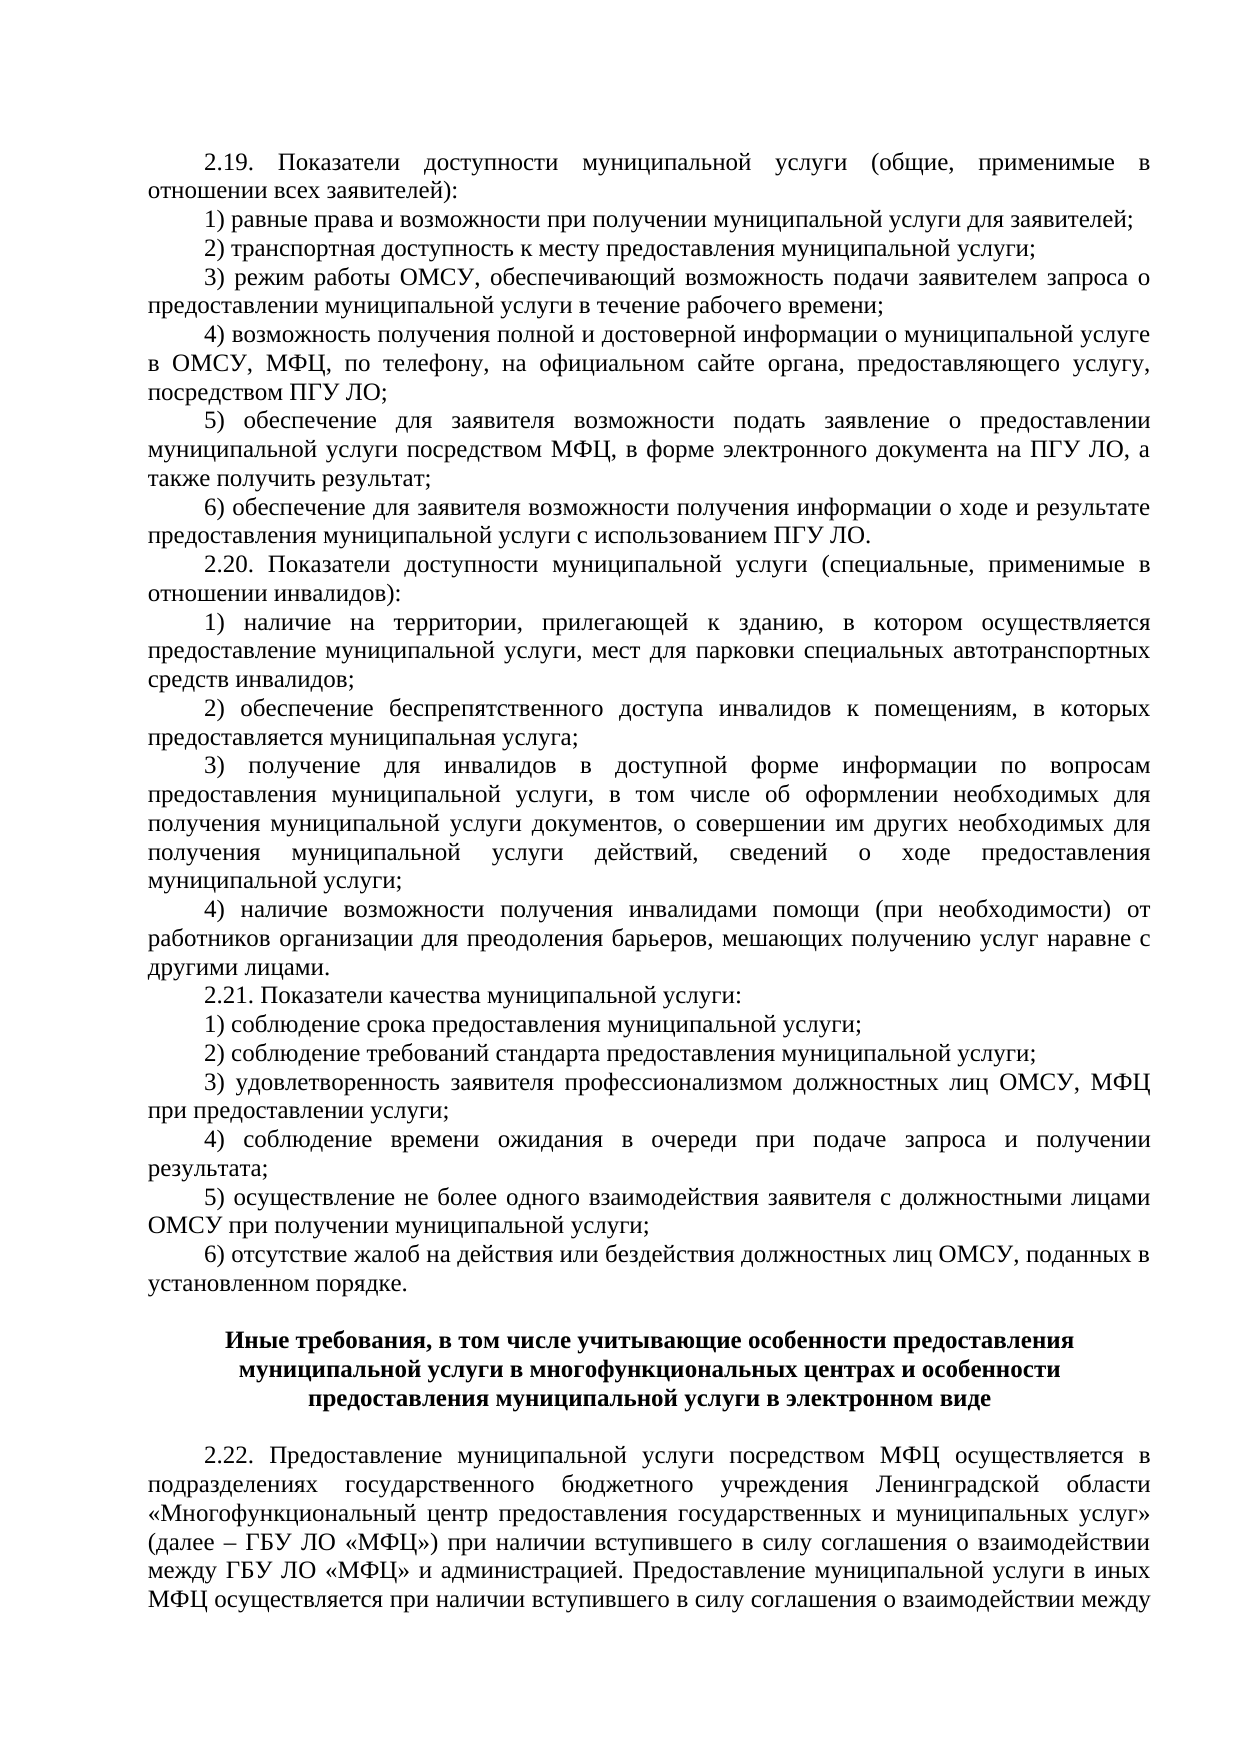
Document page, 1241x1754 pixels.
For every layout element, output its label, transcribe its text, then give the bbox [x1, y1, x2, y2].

text 3) удовлетворенность заявителя профессионализмом должностных лиц ОМСУ, МФЦ при предоставлении услуги; [148, 1067, 1152, 1124]
text 1) наличие на территории, прилегающей к зданию, в котором осуществляется предоставление муниципальной услуги, мест для парковки специальных автотранспортных средств инвалидов; [148, 607, 1152, 693]
text Иные требования, в том числе учитывающие особенности предоставления муниципальной услуги в многофункциональных центрах и особенности предоставления муниципальной услуги в электронном виде [148, 1326, 1152, 1412]
text 6) отсутствие жалоб на действия или бездействия должностных лиц ОМСУ, поданных в установленном порядке. [148, 1239, 1152, 1297]
text 3) получение для инвалидов в доступной форме информации по вопросам предоставления муниципальной услуги, в том числе об оформлении необходимых для получения муниципальной услуги документов, о совершении им других необходимых для получения муниципальной услуги действий, сведений о ходе предоставления муниципальной услуги; [148, 751, 1152, 894]
text 4) соблюдение времени ожидания в очереди при подаче запроса и получении результата; [148, 1124, 1152, 1182]
text 6) обеспечение для заявителя возможности получения информации о ходе и результате предоставления муниципальной услуги с использованием ПГУ ЛО. [148, 492, 1152, 549]
text 2) соблюдение требований стандарта предоставления муниципальной услуги; [148, 1038, 1152, 1067]
text 4) возможность получения полной и достоверной информации о муниципальной услуге в ОМСУ, МФЦ, по телефону, на официальном сайте органа, предоставляющего услугу, посредством ПГУ ЛО; [148, 319, 1152, 406]
text 2.21. Показатели качества муниципальной услуги: [148, 981, 1152, 1009]
text 5) обеспечение для заявителя возможности подать заявление о предоставлении муниципальной услуги посредством МФЦ, в форме электронного документа на ПГУ ЛО, а также получить результат; [148, 406, 1152, 492]
text 2) обеспечение беспрепятственного доступа инвалидов к помещениям, в которых предоставляется муниципальная услуга; [148, 693, 1152, 751]
text 3) режим работы ОМСУ, обеспечивающий возможность подачи заявителем запроса о предоставлении муниципальной услуги в течение рабочего времени; [148, 262, 1152, 319]
text 4) наличие возможности получения инвалидами помощи (при необходимости) от работников организации для преодоления барьеров, мешающих получению услуг наравне с другими лицами. [148, 894, 1152, 981]
text 2.20. Показатели доступности муниципальной услуги (специальные, применимые в отношении инвалидов): [148, 549, 1152, 607]
text 1) соблюдение срока предоставления муниципальной услуги; [148, 1009, 1152, 1038]
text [148, 1441, 1152, 1613]
text 2.19. Показатели доступности муниципальной услуги (общие, применимые в отношении всех заявителей): [148, 147, 1152, 204]
text 1) равные права и возможности при получении муниципальной услуги для заявителей; [148, 204, 1152, 233]
text 5) осуществление не более одного взаимодействия заявителя с должностными лицами ОМСУ при получении муниципальной услуги; [148, 1182, 1152, 1239]
text 2) транспортная доступность к месту предоставления муниципальной услуги; [148, 233, 1152, 262]
